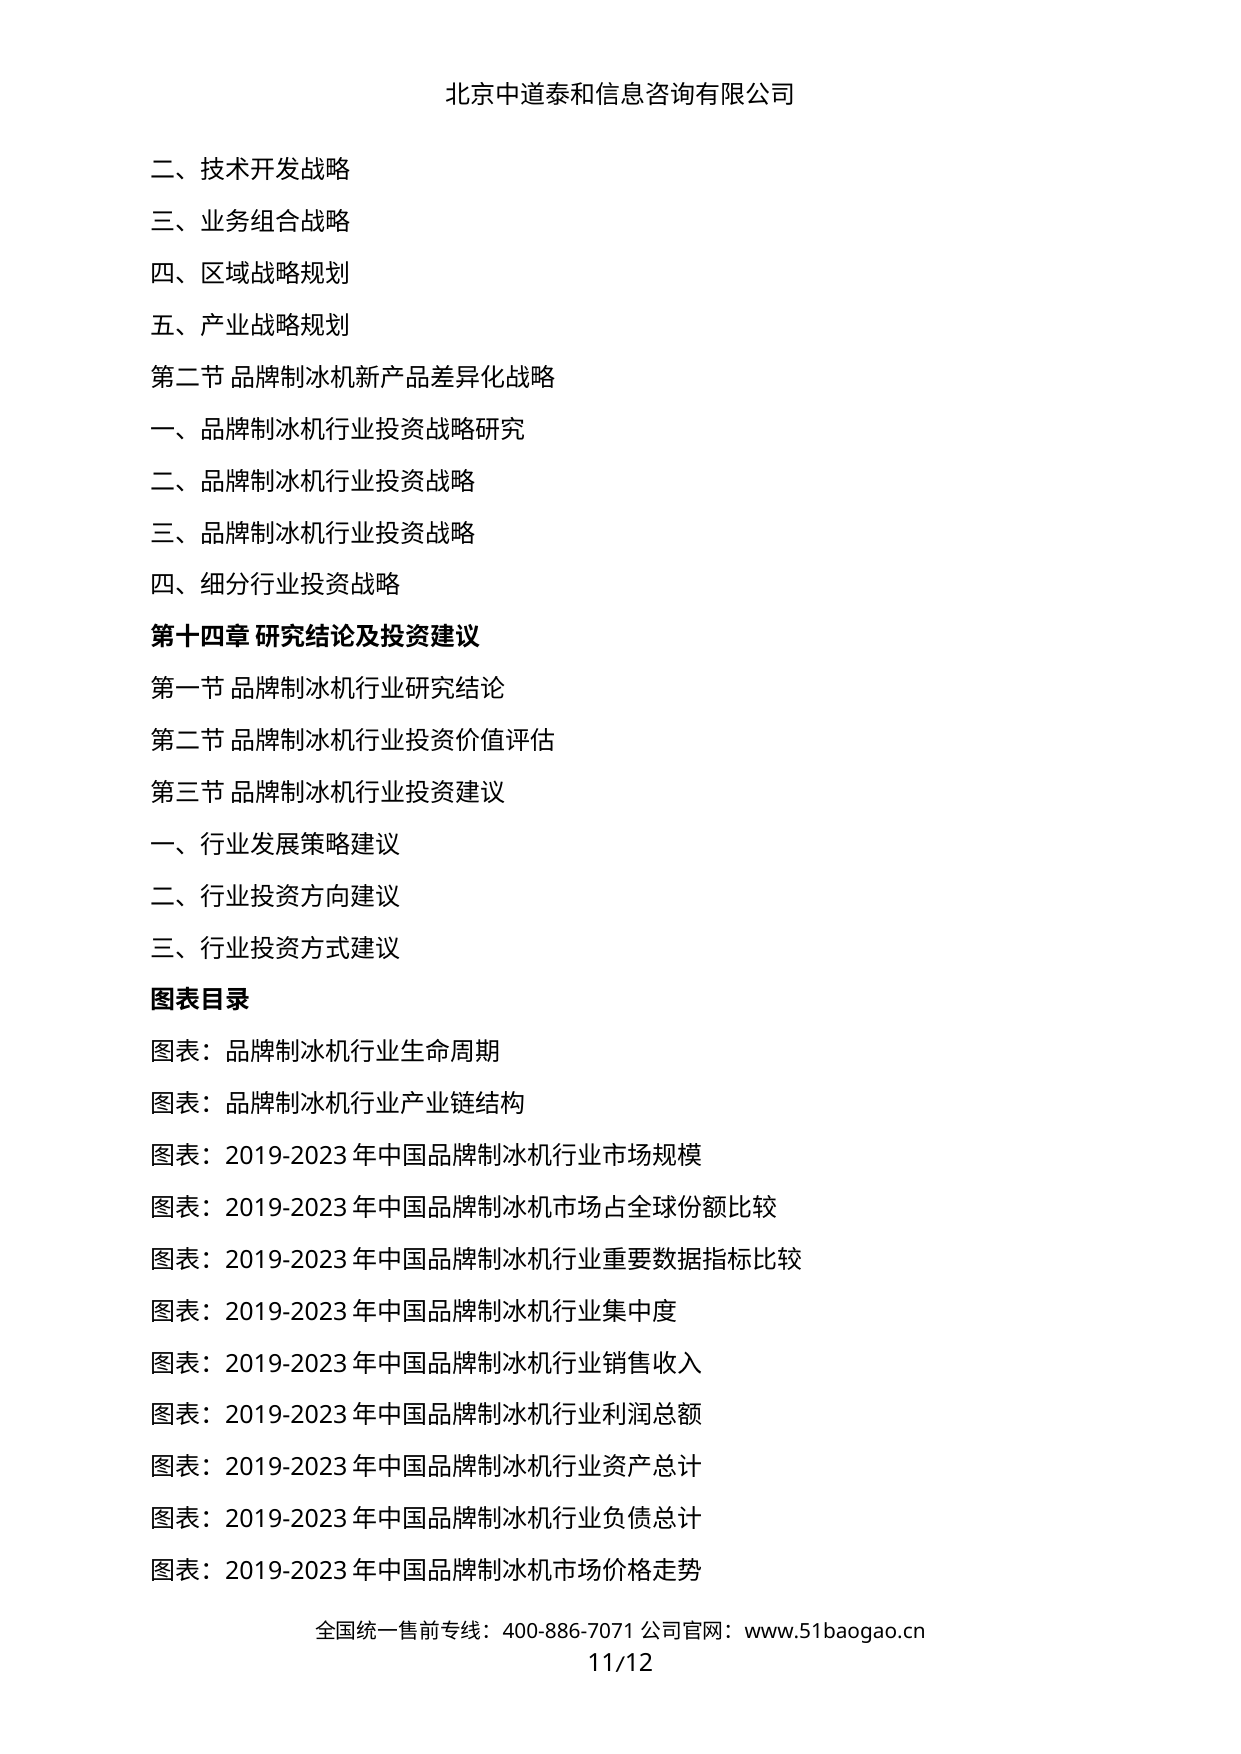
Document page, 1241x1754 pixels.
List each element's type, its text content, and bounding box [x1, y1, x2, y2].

text 四、区域战略规划 [150, 254, 1090, 290]
text 第一节 品牌制冰机行业研究结论 [150, 669, 1090, 705]
text 二、技术开发战略 [150, 150, 1090, 186]
text 第三节 品牌制冰机行业投资建议 [150, 772, 1090, 809]
text 图表：2019-2023年中国品牌制冰机行业负债总计 [150, 1499, 1090, 1535]
text 图表：2019-2023年中国品牌制冰机市场占全球份额比较 [150, 1187, 1090, 1224]
text 三、业务组合战略 [150, 202, 1090, 238]
text 一、行业发展策略建议 [150, 824, 1090, 861]
text 第十四章 研究结论及投资建议 [150, 617, 1090, 653]
text 三、行业投资方式建议 [150, 928, 1090, 964]
text 四、细分行业投资战略 [150, 565, 1090, 601]
text 图表：2019-2023年中国品牌制冰机行业市场规模 [150, 1136, 1090, 1172]
text 图表：2019-2023年中国品牌制冰机行业集中度 [150, 1291, 1090, 1327]
text 图表：品牌制冰机行业产业链结构 [150, 1084, 1090, 1120]
text 第二节 品牌制冰机新产品差异化战略 [150, 357, 1090, 394]
text 三、品牌制冰机行业投资战略 [150, 513, 1090, 549]
text 五、产业战略规划 [150, 306, 1090, 342]
text 一、品牌制冰机行业投资战略研究 [150, 409, 1090, 446]
text 图表目录 [150, 980, 1090, 1016]
text 图表：2019-2023年中国品牌制冰机行业资产总计 [150, 1447, 1090, 1483]
text 二、行业投资方向建议 [150, 876, 1090, 912]
text 图表：品牌制冰机行业生命周期 [150, 1032, 1090, 1068]
text 图表：2019-2023年中国品牌制冰机行业利润总额 [150, 1395, 1090, 1431]
text 二、品牌制冰机行业投资战略 [150, 461, 1090, 497]
text 图表：2019-2023年中国品牌制冰机行业重要数据指标比较 [150, 1239, 1090, 1276]
text 第二节 品牌制冰机行业投资价值评估 [150, 721, 1090, 757]
text 图表：2019-2023年中国品牌制冰机市场价格走势 [150, 1551, 1090, 1587]
text 图表：2019-2023年中国品牌制冰机行业销售收入 [150, 1343, 1090, 1379]
